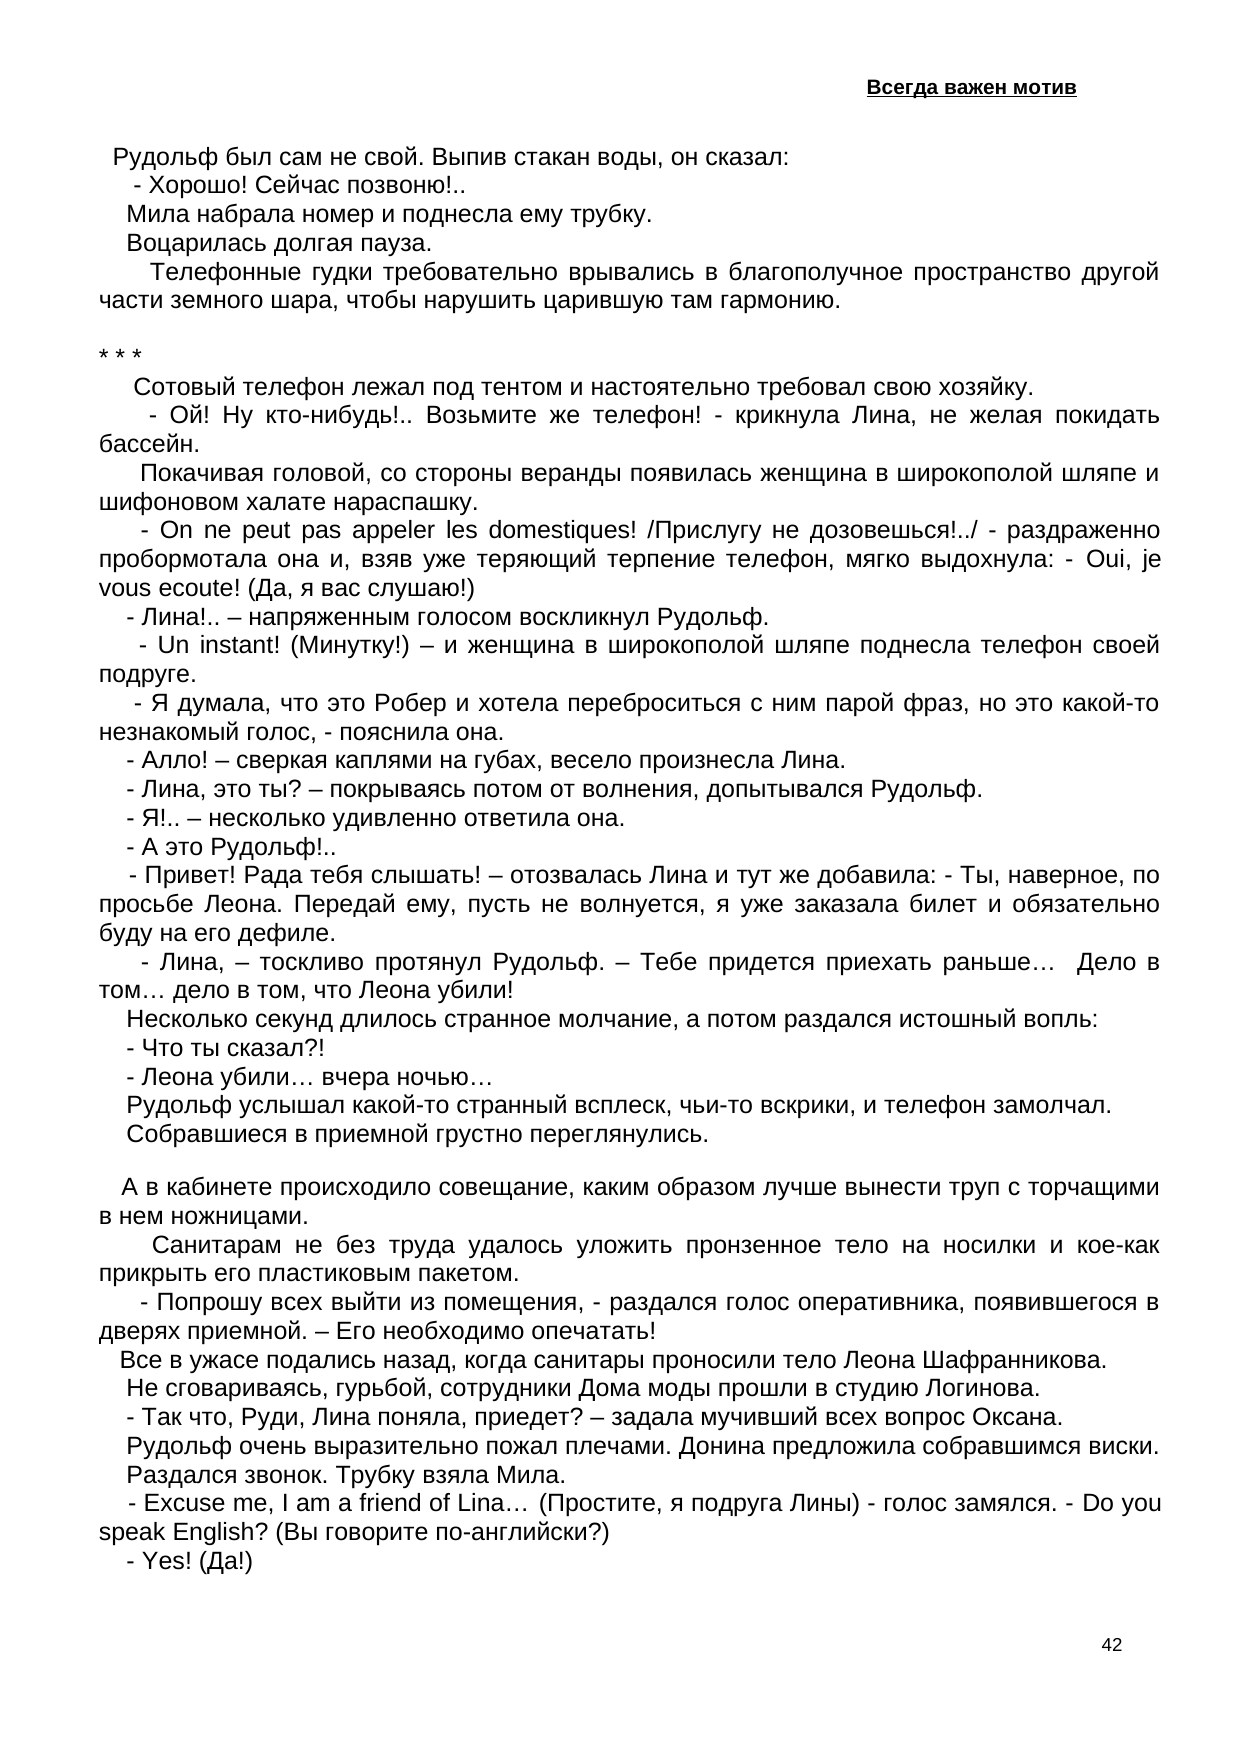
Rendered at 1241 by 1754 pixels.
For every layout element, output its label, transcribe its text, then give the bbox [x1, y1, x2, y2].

text - Excuse me, I am a friend of Lina… (Простите, я подруга Лины) - голос замялся. - Do you speak English? (Вы говорите по-английски?) [98, 1488, 1162, 1546]
text - Леона убили… вчера ночью… [98, 1062, 1162, 1091]
text Рудольф очень выразительно пожал плечами. Донина предложила собравшимся виски. [98, 1431, 1162, 1459]
text - Привет! Рада тебя слышать! – отозвалась Лина и тут же добавила: - Ты, наверное, по просьбе Леона. Передай ему, пусть не волнуется, я уже заказала билет и обязательно буду на его дефиле. [98, 861, 1162, 947]
text - Так что, Руди, Лина поняла, приедет? – задала мучивший всех вопрос Оксана. [98, 1402, 1162, 1431]
text Собравшиеся в приемной грустно переглянулись. [98, 1119, 1162, 1148]
text - Хорошо! Сейчас позвоню!.. [98, 171, 1162, 199]
text А в кабинете происходило совещание, каким образом лучше вынести труп с торчащими в нем ножницами. [98, 1172, 1162, 1229]
text - Что ты сказал?! [98, 1033, 1162, 1062]
text - Я!.. – несколько удивленно ответила она. [98, 803, 1162, 832]
text - On ne peut pas appeler les domestiques! /Прислугу не дозовешься!../ - раздраженно пробормотала она и, взяв уже теряющий терпение телефон, мягко выдохнула: - Oui, je vous ecoute! (Да, я вас слушаю!) [98, 516, 1162, 602]
text Рудольф услышал какой-то странный всплеск, чьи-то вскрики, и телефон замолчал. [98, 1091, 1162, 1119]
text * * * [98, 343, 1162, 372]
text Рудольф был сам не свой. Выпив стакан воды, он сказал: [98, 142, 1162, 171]
text - Алло! – сверкая каплями на губах, весело произнесла Лина. [98, 746, 1162, 774]
text Покачивая головой, со стороны веранды появилась женщина в широкополой шляпе и шифоновом халате нараспашку. [98, 458, 1162, 516]
text - Попрошу всех выйти из помещения, - раздался голос оперативника, появившегося в дверях приемной. – Его необходимо опечатать! [98, 1287, 1162, 1344]
text - Un instant! (Минутку!) – и женщина в широкополой шляпе поднесла телефон своей подруге. [98, 631, 1162, 688]
text Не сговариваясь, гурьбой, сотрудники Дома моды прошли в студию Логинова. [98, 1373, 1162, 1402]
text Мила набрала номер и поднесла ему трубку. [98, 199, 1162, 228]
text Раздался звонок. Трубку взяла Мила. [98, 1459, 1162, 1488]
text Все в ужасе подались назад, когда санитары проносили тело Леона Шафранникова. [98, 1344, 1162, 1373]
text - Я думала, что это Робер и хотела переброситься с ним парой фраз, но это какой-то незнакомый голос, - пояснила она. [98, 688, 1162, 746]
text Телефонные гудки требовательно врывались в благополучное пространство другой части земного шара, чтобы нарушить царившую там гармонию. [98, 257, 1162, 314]
text - Лина, – тоскливо протянул Рудольф. – Тебе придется приехать раньше… Дело в том… дело в том, что Леона убили! [98, 947, 1162, 1004]
text - Ой! Ну кто-нибудь!.. Возьмите же телефон! - крикнула Лина, не желая покидать бассейн. [98, 401, 1162, 458]
text Санитарам не без труда удалось уложить пронзенное тело на носилки и кое-как прикрыть его пластиковым пакетом. [98, 1229, 1162, 1287]
text - Лина, это ты? – покрываясь потом от волнения, допытывался Рудольф. [98, 774, 1162, 803]
text - Лина!.. – напряженным голосом воскликнул Рудольф. [98, 602, 1162, 631]
text Несколько секунд длилось странное молчание, а потом раздался истошный вопль: [98, 1004, 1162, 1033]
text Сотовый телефон лежал под тентом и настоятельно требовал свою хозяйку. [98, 372, 1162, 401]
text - Yes! (Да!) [98, 1546, 1162, 1574]
text - А это Рудольф!.. [98, 832, 1162, 861]
text Воцарилась долгая пауза. [98, 228, 1162, 257]
